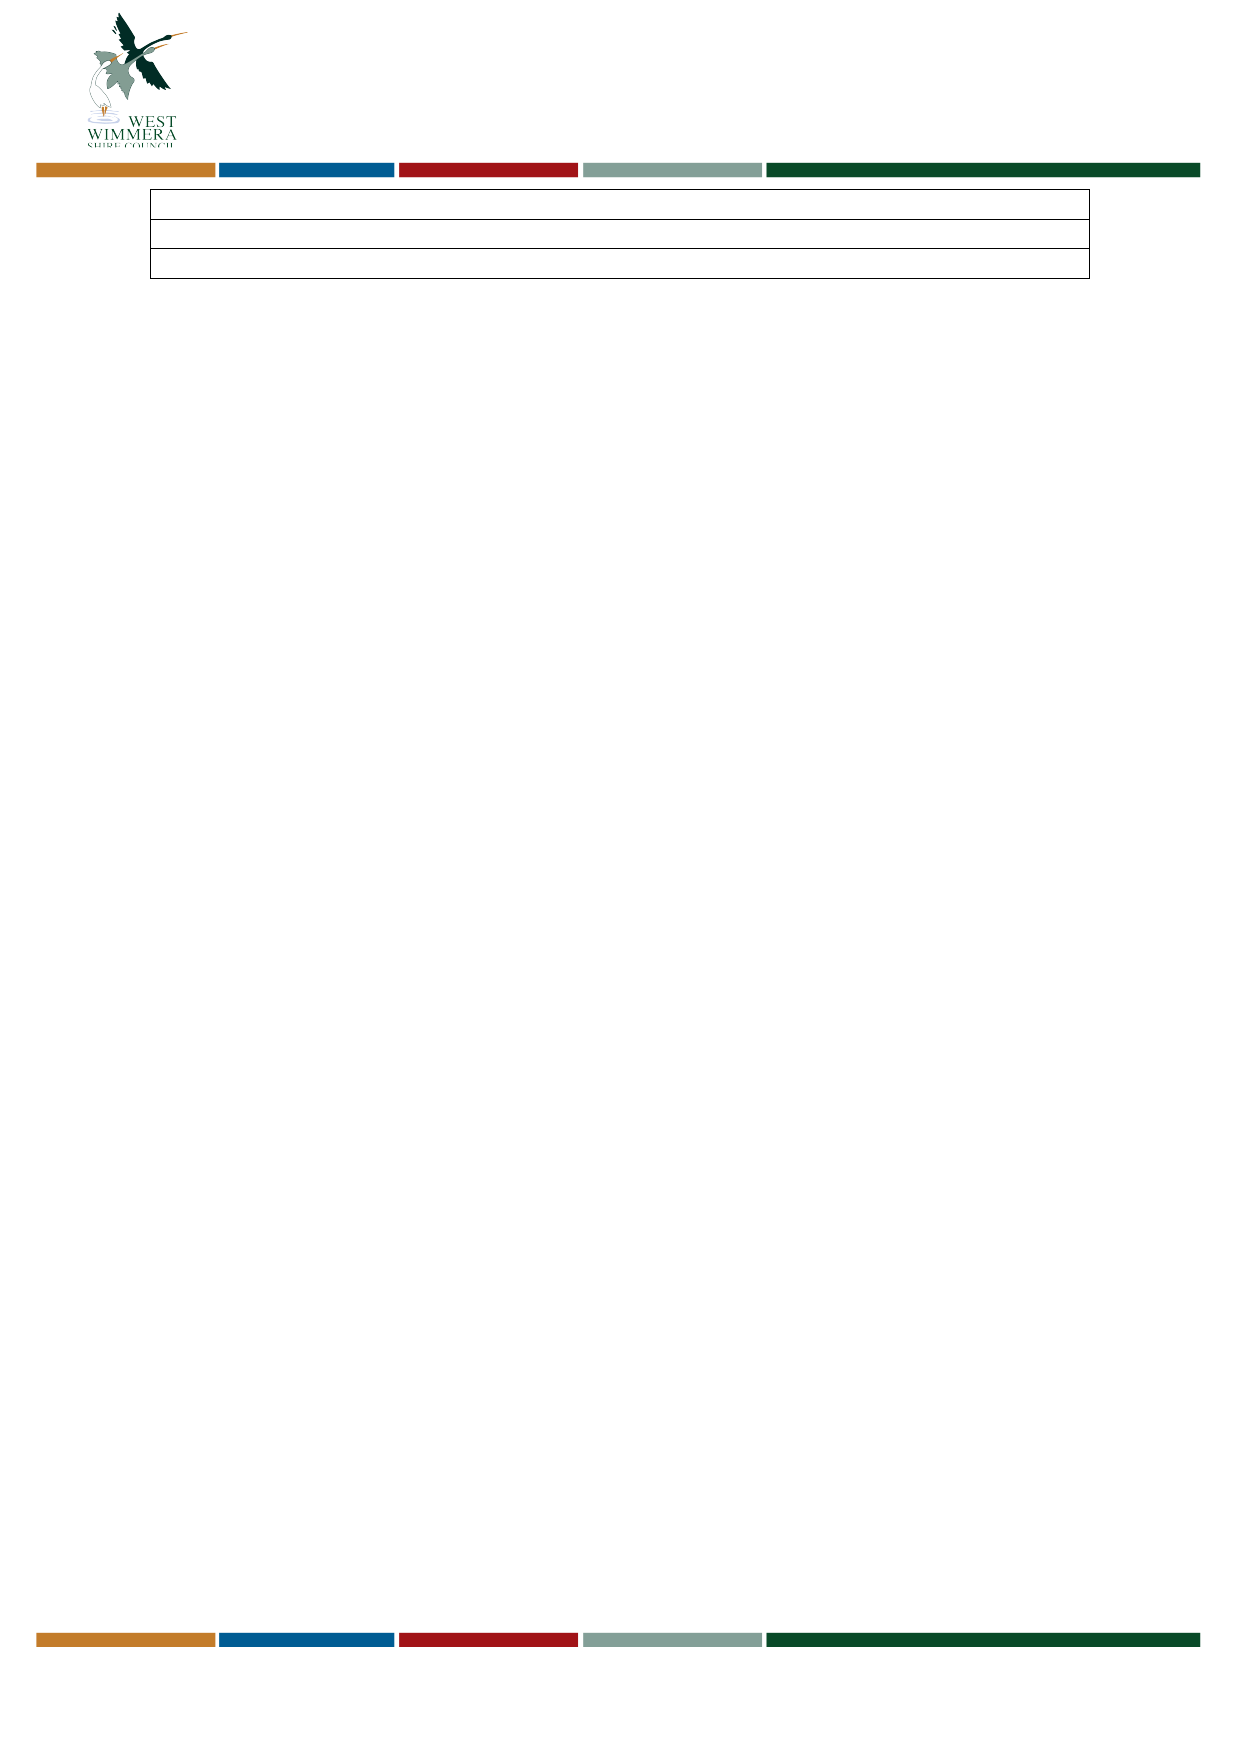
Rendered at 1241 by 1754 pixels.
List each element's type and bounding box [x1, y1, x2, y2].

table_cell [151, 220, 1089, 248]
picture [24, 158, 1214, 177]
table_cell [151, 249, 1089, 278]
table_cell [151, 190, 1089, 219]
picture [87, 12, 188, 147]
picture [24, 1627, 1214, 1647]
